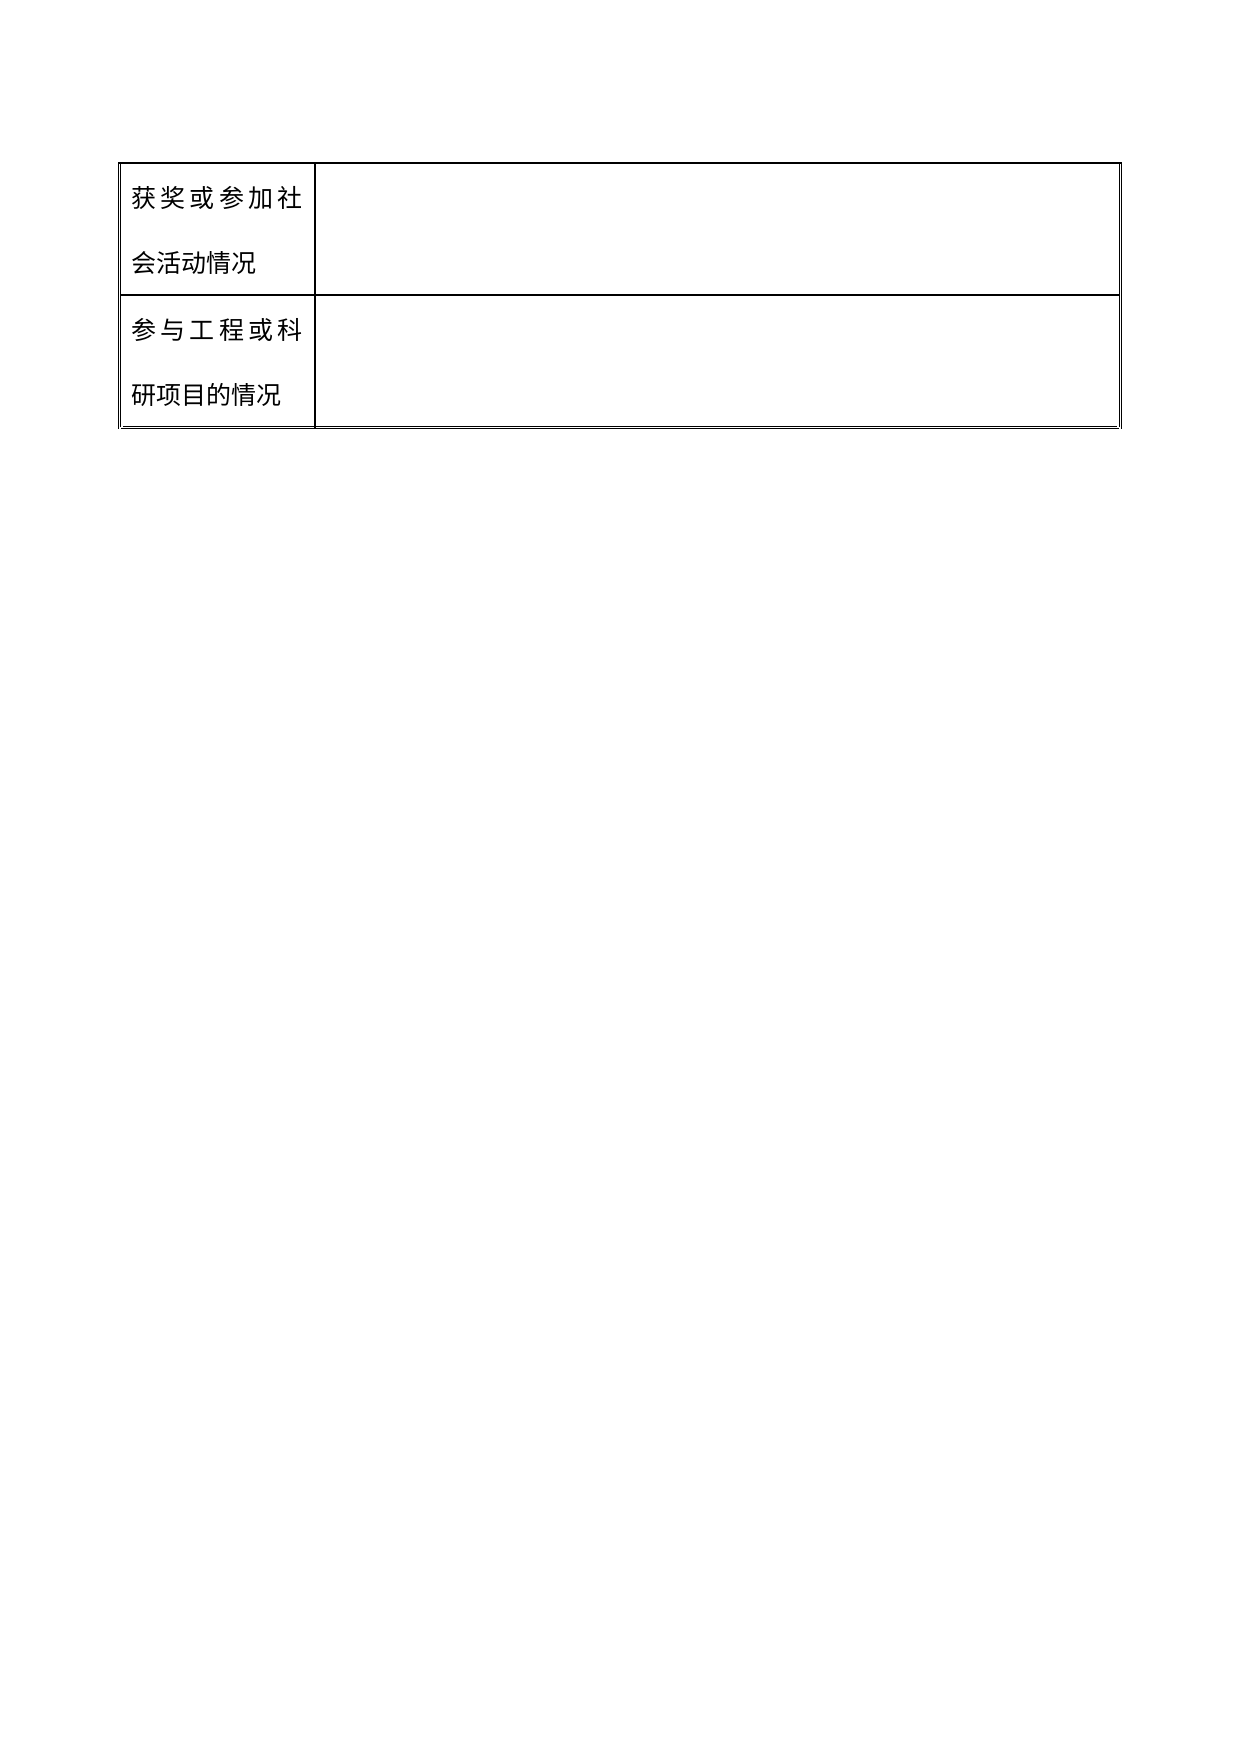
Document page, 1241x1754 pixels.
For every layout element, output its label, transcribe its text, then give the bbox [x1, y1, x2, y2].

table_cell 参与工程或科研项目的情况 [121, 296, 314, 426]
table_cell [316, 296, 1119, 426]
table_cell 获奖或参加社会活动情况 [121, 164, 314, 294]
table_cell [316, 164, 1119, 294]
